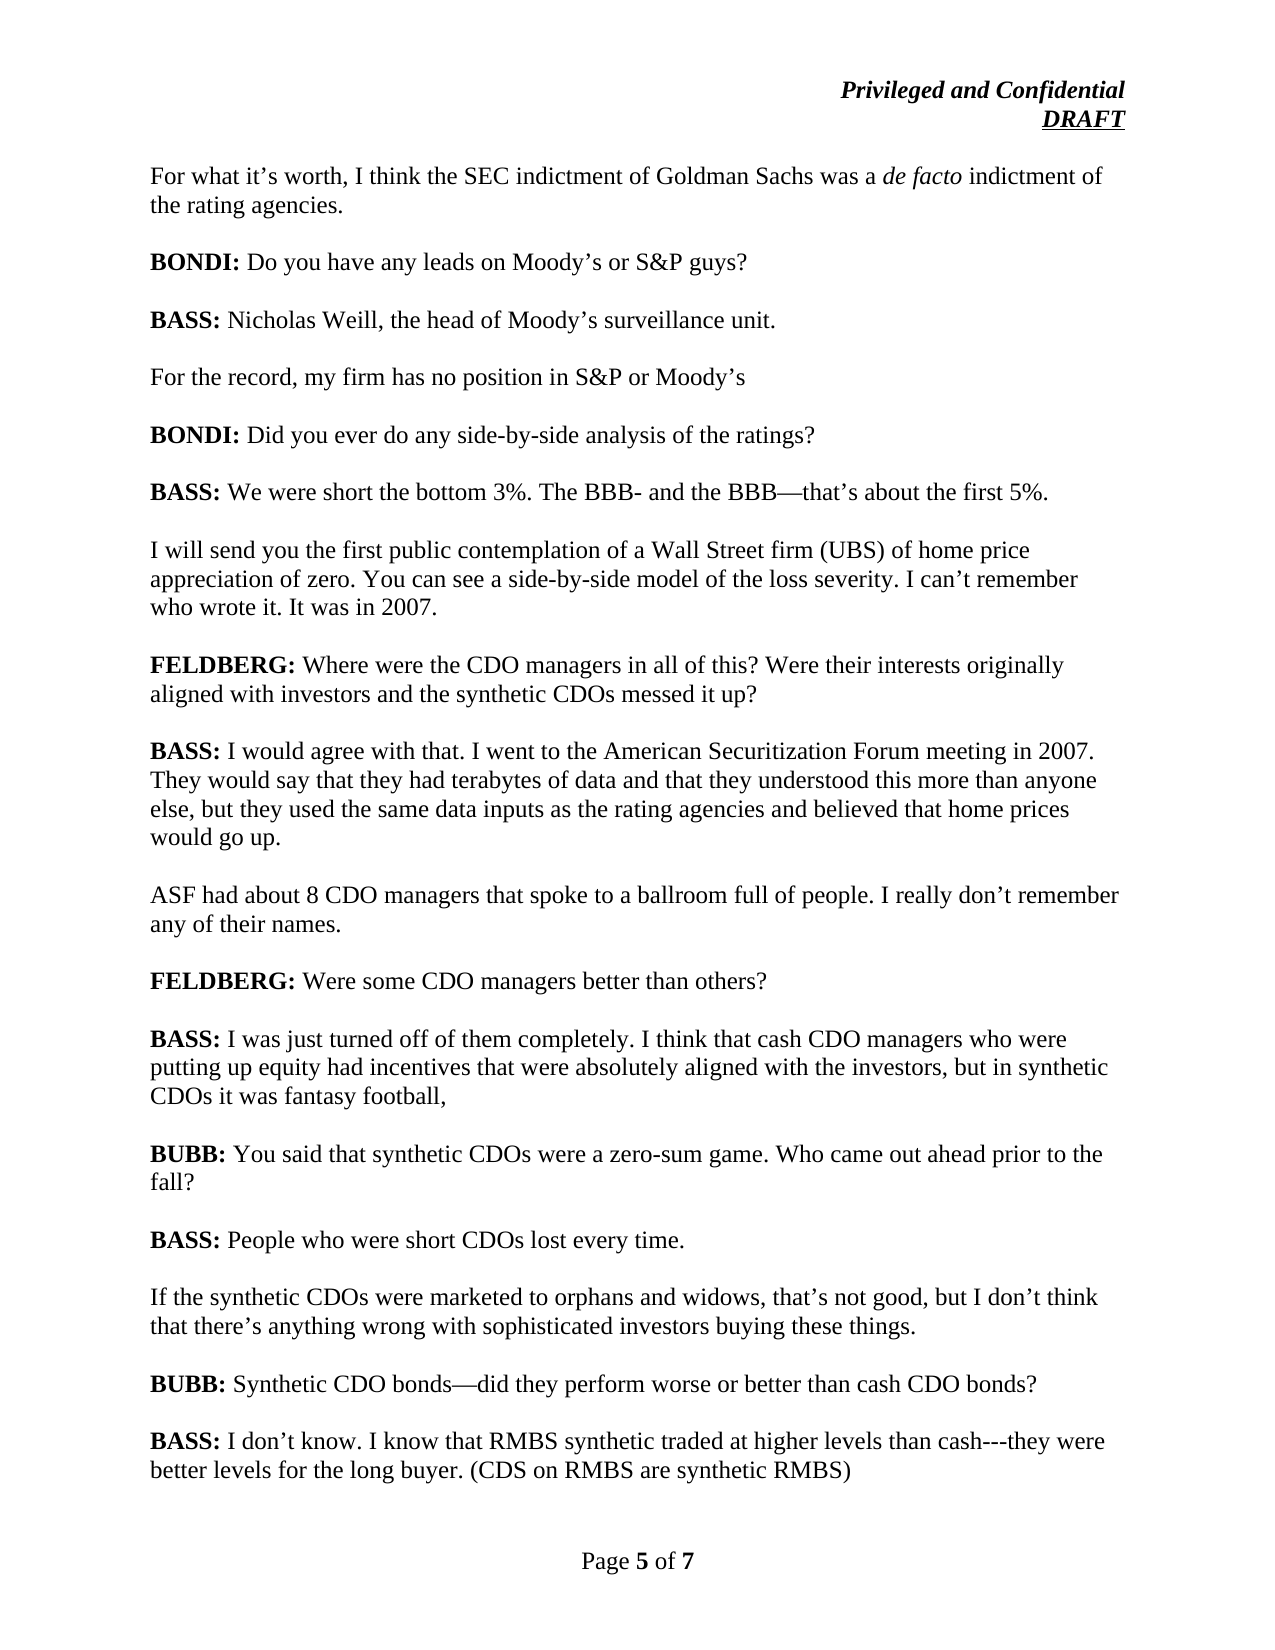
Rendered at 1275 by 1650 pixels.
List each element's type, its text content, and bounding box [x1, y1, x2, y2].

text BASS: Nicholas Weill, the head of Moody’s surveillance unit. [150, 305, 1125, 334]
text For what it’s worth, I think the SEC indictment of Goldman Sachs was a de facto indictment of the rating agencies. [150, 161, 1125, 219]
text BASS: People who were short CDOs lost every time. [150, 1225, 1125, 1254]
text BUBB: You said that synthetic CDOs were a zero-sum game. Who came out ahead prior to the fall? [150, 1139, 1125, 1196]
text FELDBERG: Where were the CDO managers in all of this? Were their interests originally aligned with investors and the synthetic CDOs messed it up? [150, 650, 1125, 707]
text For the record, my firm has no position in S&P or Moody’s [150, 362, 1125, 391]
text BONDI: Did you ever do any side-by-side analysis of the ratings? [150, 420, 1125, 449]
text If the synthetic CDOs were marketed to orphans and widows, that’s not good, but I don’t think that there’s anything wrong with sophisticated investors buying these things. [150, 1282, 1125, 1340]
text BUBB: Synthetic CDO bonds—did they perform worse or better than cash CDO bonds? [150, 1369, 1125, 1397]
text I will send you the first public contemplation of a Wall Street firm (UBS) of home price appreciation of zero. You can see a side-by-side model of the loss severity. I can’t remember who wrote it. It was in 2007. [150, 535, 1125, 621]
text FELDBERG: Were some CDO managers better than others? [150, 966, 1125, 995]
text ASF had about 8 CDO managers that spoke to a ballroom full of people. I really don’t remember any of their names. [150, 880, 1125, 937]
text BASS: I don’t know. I know that RMBS synthetic traded at higher levels than cash---they were better levels for the long buyer. (CDS on RMBS are synthetic RMBS) [150, 1426, 1125, 1484]
text BASS: I was just turned off of them completely. I think that cash CDO managers who were putting up equity had incentives that were absolutely aligned with the investors, but in synthetic CDOs it was fantasy football, [150, 1024, 1125, 1110]
text BONDI: Do you have any leads on Moody’s or S&P guys? [150, 247, 1125, 276]
text BASS: We were short the bottom 3%. The BBB- and the BBB—that’s about the first 5%. [150, 477, 1125, 506]
text BASS: I would agree with that. I went to the American Securitization Forum meeting in 2007. They would say that they had terabytes of data and that they understood this more than anyone else, but they used the same data inputs as the rating agencies and believed that home prices would go up. [150, 736, 1125, 851]
